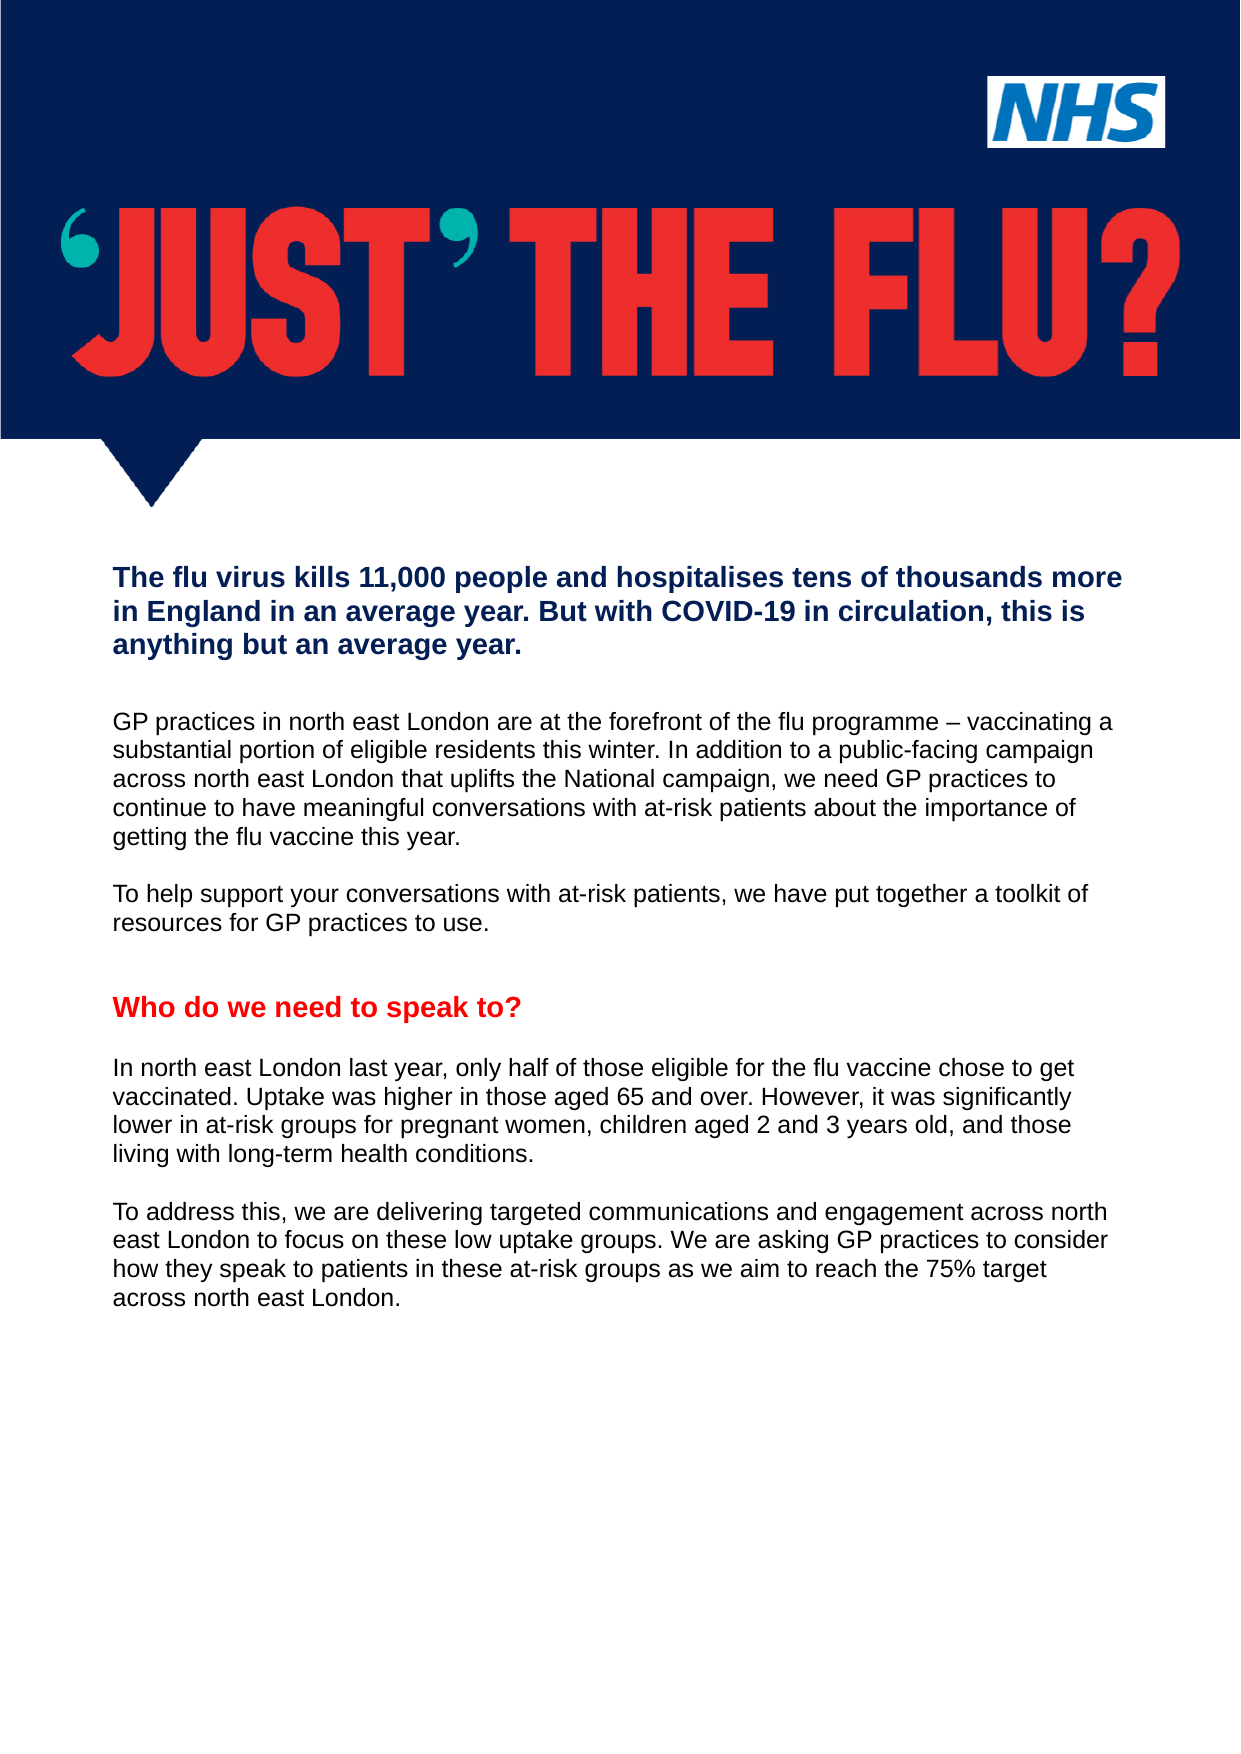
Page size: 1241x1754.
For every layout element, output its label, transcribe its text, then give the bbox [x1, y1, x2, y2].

text In north east London last year, only half of those eligible for the flu vaccine chose to get vaccinated. Uptake was higher in those aged 65 and over. However, it was significantly lower in at-risk groups for pregnant women, children aged 2 and 3 years old, and those living with long-term health conditions. [112, 1053, 1128, 1168]
picture [0, 0, 1240, 509]
text To address this, we are delivering targeted communications and engagement across north east London to focus on these low uptake groups. We are asking GP practices to consider how they speak to patients in these at-risk groups as we aim to reach the 75% target across north east London. [112, 1196, 1128, 1311]
text GP practices in north east London are at the forefront of the flu programme – vaccinating a substantial portion of eligible residents this winter. In addition to a public-facing campaign across north east London that uplifts the National campaign, we need GP practices to continue to have meaningful conversations with at-risk patients about the importance of getting the flu vaccine this year. [112, 707, 1128, 850]
text To help support your conversations with at-risk patients, we have put together a toolkit of resources for GP practices to use. [112, 879, 1128, 937]
text Who do we need to speak to? [112, 990, 1128, 1024]
text The flu virus kills 11,000 people and hospitalises tens of thousands more in England in an average year. But with COVID-19 in circulation, this is anything but an average year. [112, 560, 1128, 661]
